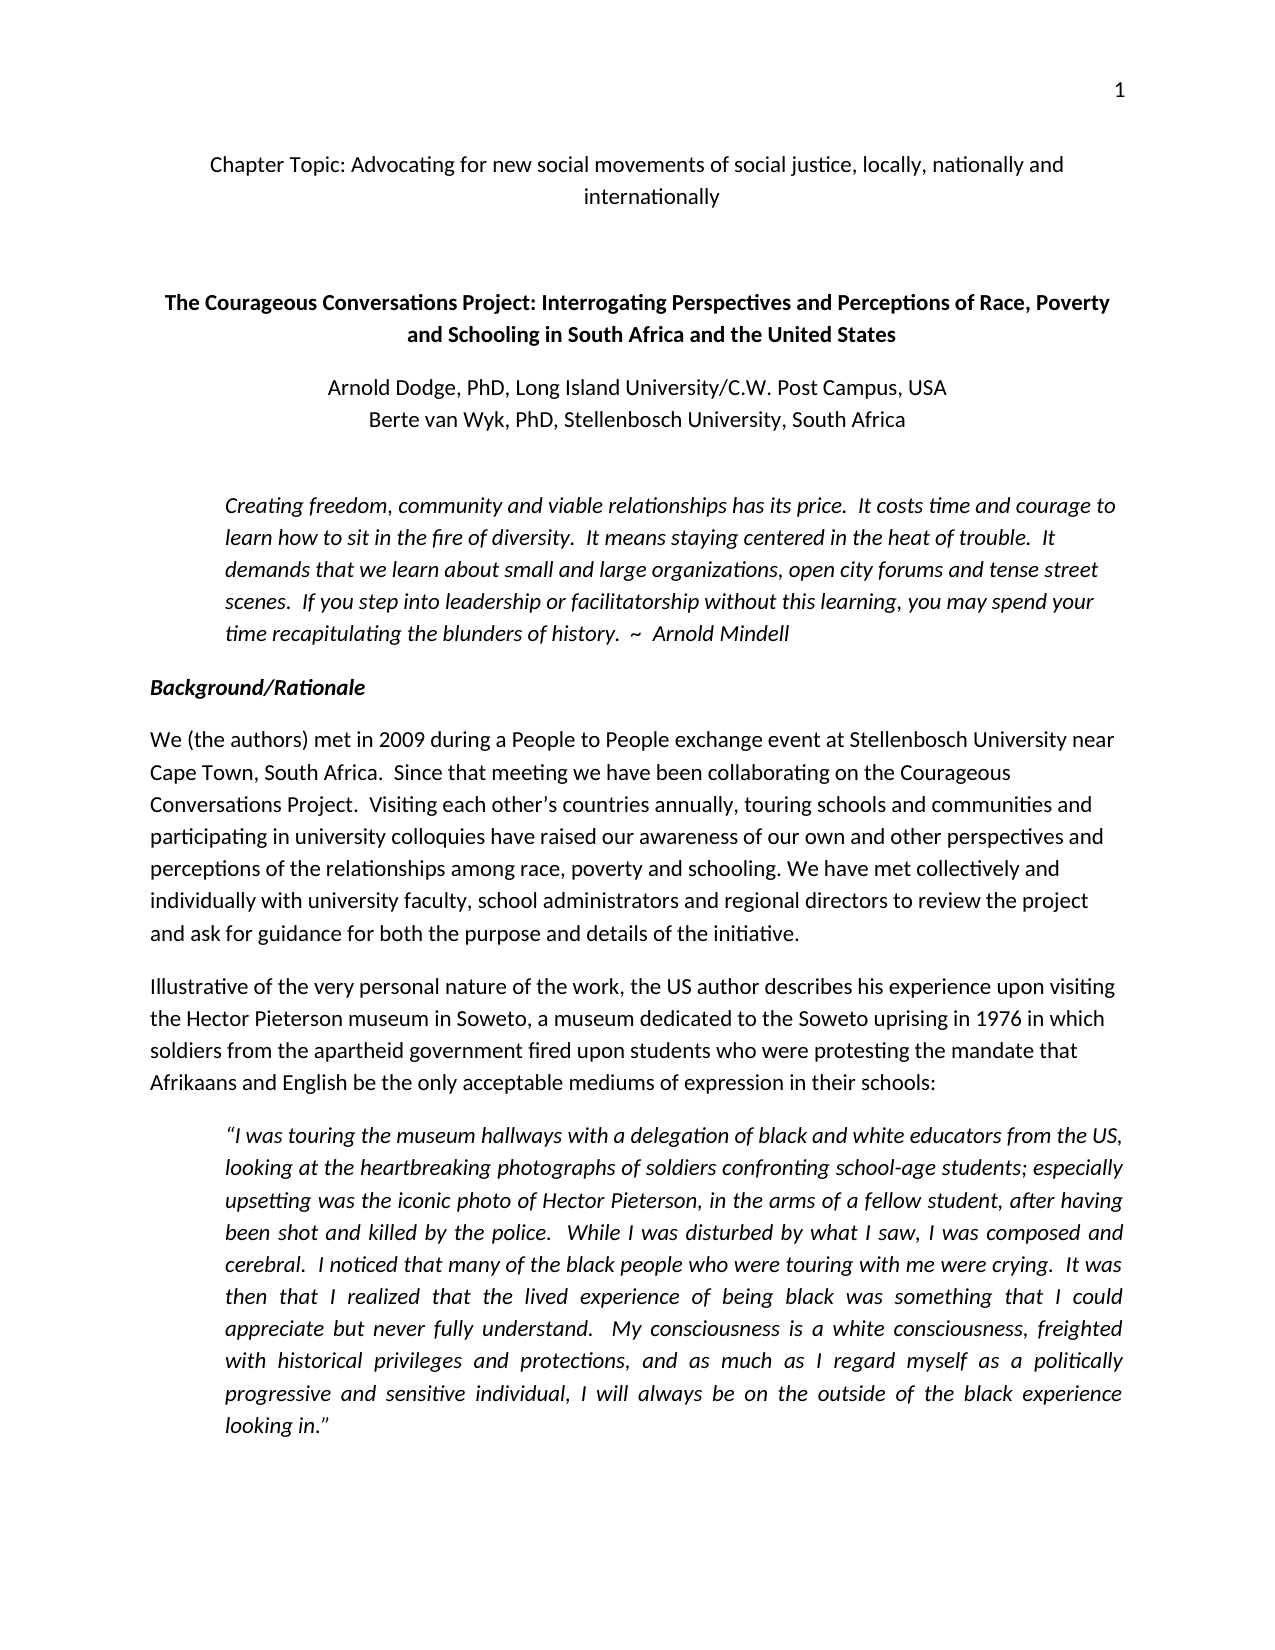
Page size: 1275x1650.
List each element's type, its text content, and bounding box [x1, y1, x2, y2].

text Creating freedom, community and viable relationships has its price. It costs time and courage to learn how to sit in the fire of diversity. It means staying centered in the heat of trouble. It demands that we learn about small and large organizations, open city forums and tense street scenes. If you step into leadership or facilitatorship without this learning, you may spend your time recapitulating the blunders of history. ~ Arnold Mindell [225, 491, 1125, 648]
text Arnold Dodge, PhD, Long Island University/C.W. Post Campus, USA [150, 373, 1125, 401]
text The Courageous Conversations Project: Interrogating Perspectives and Perceptions of Race, Poverty and Schooling in South Africa and the United States [150, 288, 1125, 348]
text Chapter Topic: Advocating for new social movements of social justice, locally, nationally and internationally [150, 150, 1125, 210]
text Berte van Wyk, PhD, Stellenbosch University, South Africa [150, 406, 1125, 434]
text Illustrative of the very personal nature of the work, the US author describes his experience upon visiting the Hector Pieterson museum in Soweto, a museum dedicated to the Soweto uprising in 1976 in which soldiers from the apartheid government fired upon students who were protesting the mandate that Afrikaans and English be the only acceptable mediums of expression in their schools: [150, 972, 1125, 1096]
text “I was touring the museum hallways with a delegation of black and white educators from the US, looking at the heartbreaking photographs of soldiers confronting school-age students; especially upsetting was the iconic photo of Hector Pieterson, in the arms of a fellow student, after having been shot and killed by the police. While I was disturbed by what I saw, I was composed and cerebral. I noticed that many of the black people who were touring with me were crying. It was then that I realized that the lived experience of being black was something that I could appreciate but never fully understand. My consciousness is a white consciousness, freighted with historical privileges and protections, and as much as I regard myself as a politically progressive and sensitive individual, I will always be on the outside of the black experience looking in.” [225, 1121, 1125, 1439]
text Background/Rationale [150, 673, 1125, 701]
text We (the authors) met in 2009 during a People to People exchange event at Stellenbosch University near Cape Town, South Africa. Since that meeting we have been collaborating on the Courageous Conversations Project. Visiting each other’s countries annually, touring schools and communities and participating in university colloquies have raised our awareness of our own and other perspectives and perceptions of the relationships among race, poverty and schooling. We have met collectively and individually with university faculty, school administrators and regional directors to review the project and ask for guidance for both the purpose and details of the initiative. [150, 726, 1125, 947]
